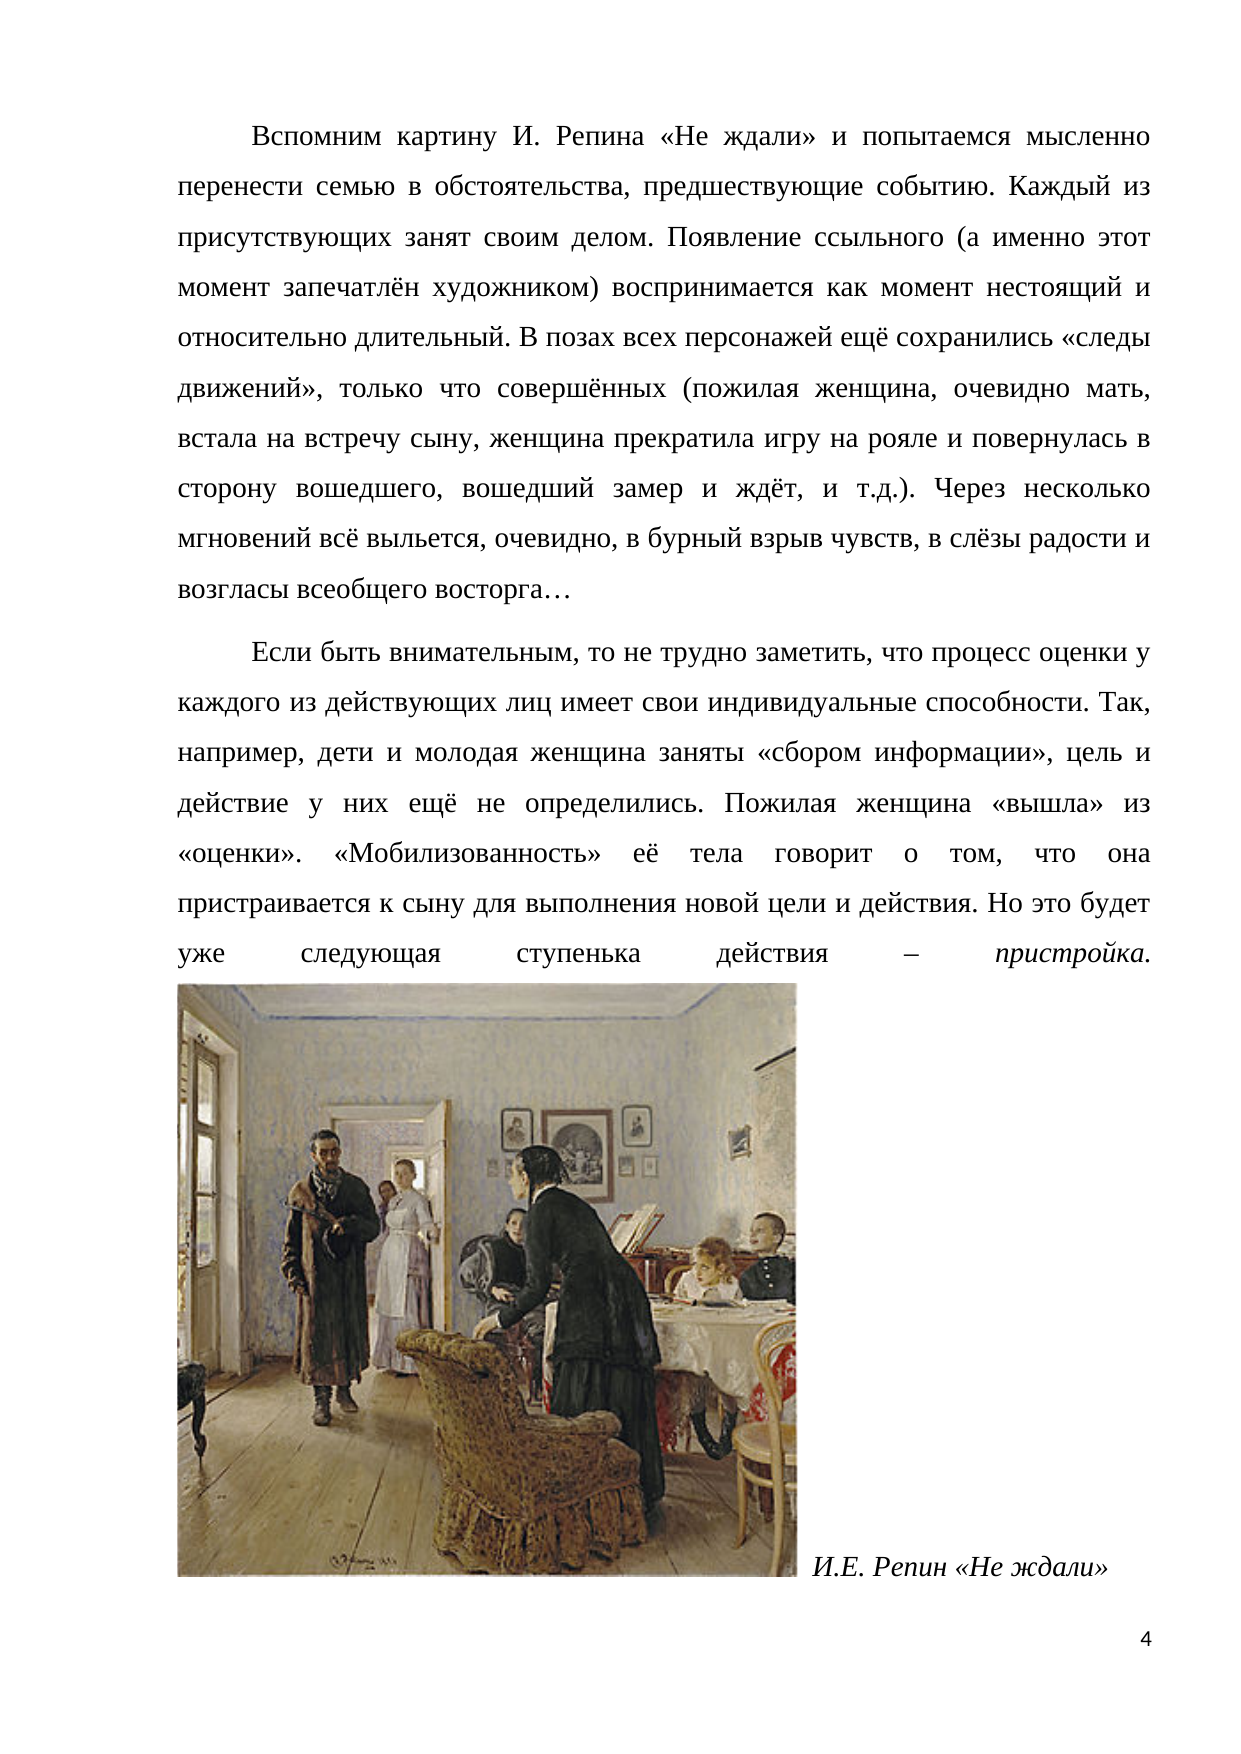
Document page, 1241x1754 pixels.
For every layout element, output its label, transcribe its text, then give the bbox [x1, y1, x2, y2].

picture [177, 983, 798, 1577]
text Вспомним картину И. Репина «Не ждали» и попытаемся мысленно перенести семью в обстоятельства, предшествующие событию. Каждый из присутствующих занят своим делом. Появление ссыльного (а именно этот момент запечатлён художником) воспринимается как момент нестоящий и относительно длительный. В позах всех персонажей ещё сохранились «следы движений», только что совершённых (пожилая женщина, очевидно мать, встала на встречу сыну, женщина прекратила игру на рояле и повернулась в сторону вошедшего, вошедший замер и ждёт, и т.д.). Через несколько мгновений всё выльется, очевидно, в бурный взрыв чувств, в слёзы радости и возгласы всеобщего восторга… [177, 118, 1152, 604]
